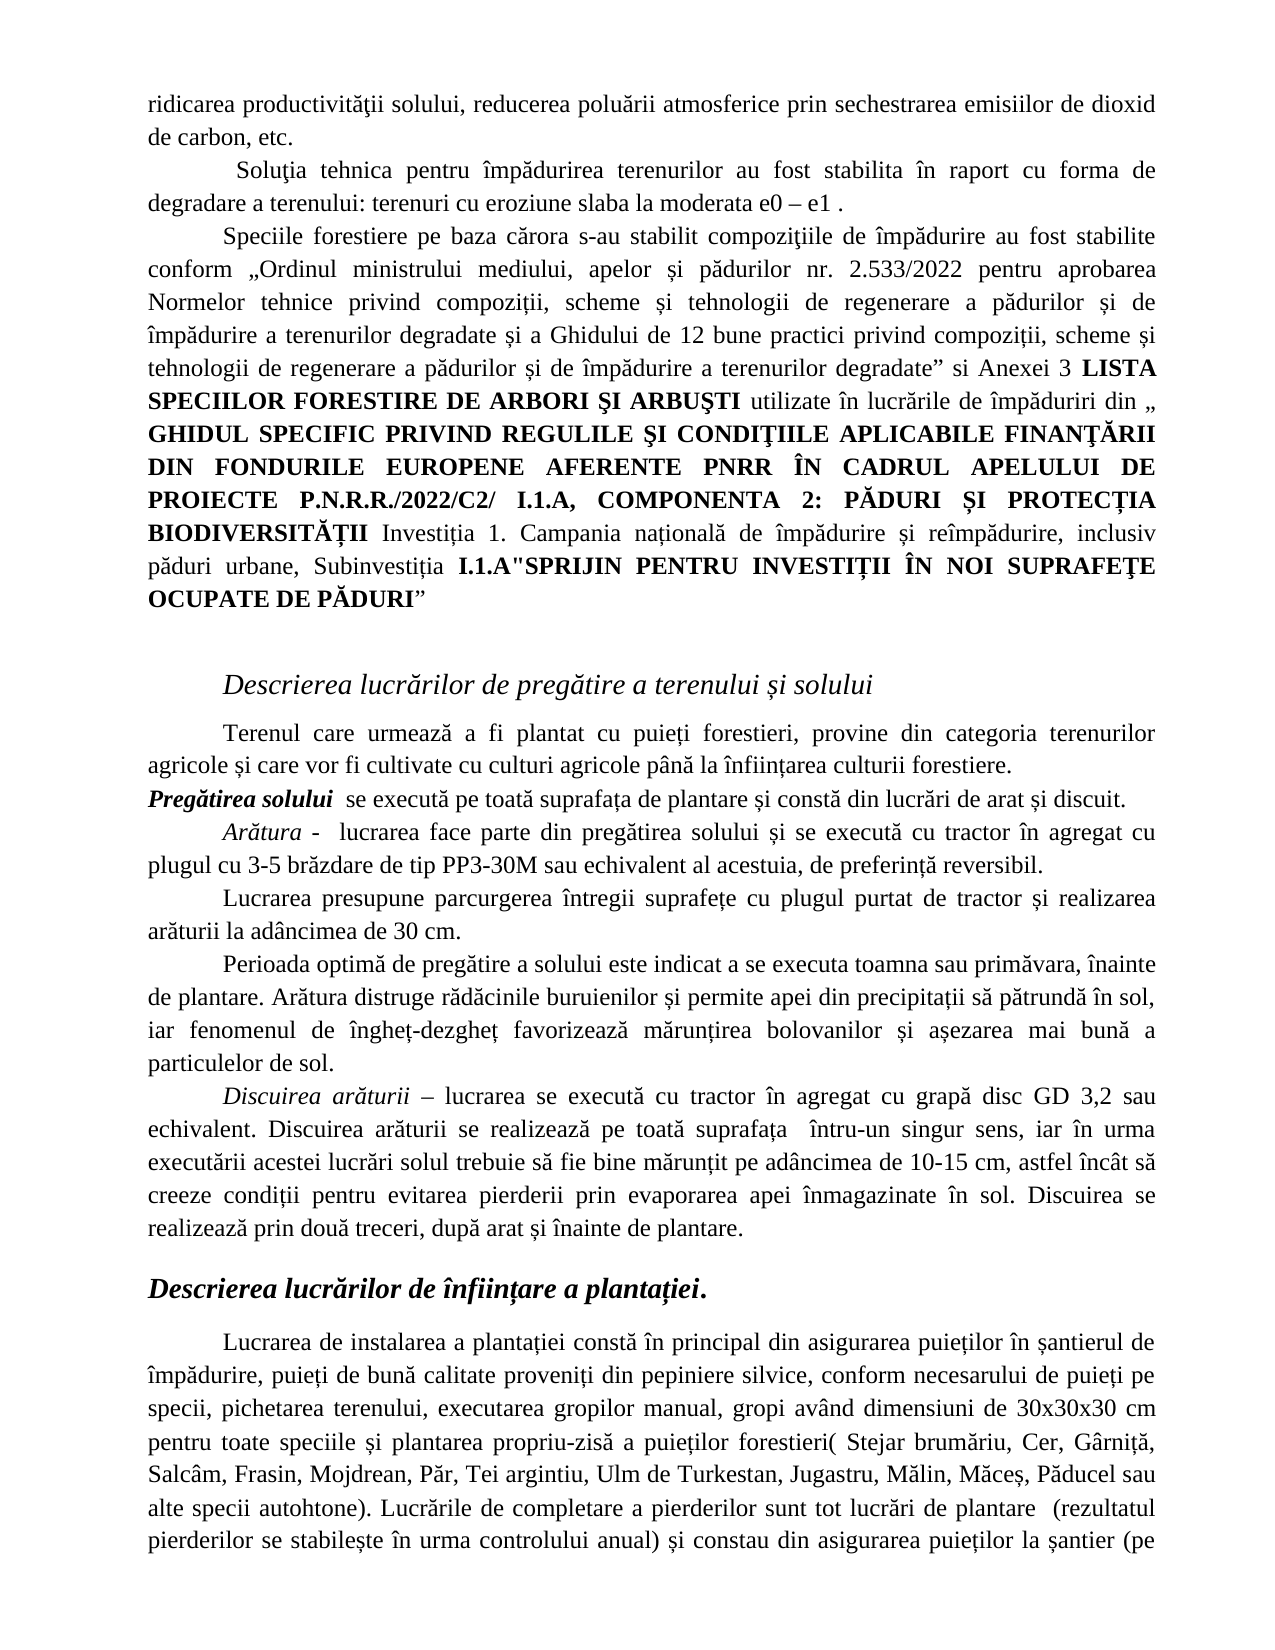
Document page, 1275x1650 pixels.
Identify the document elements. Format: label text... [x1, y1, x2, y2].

text Soluţia tehnica pentru împădurirea terenurilor au fost stabilita în raport cu forma de degradare a terenului: terenuri cu eroziune slaba la moderata e0 – e1 . [148, 155, 1157, 216]
text Pregătirea solului se execută pe toată suprafața de plantare și constă din lucrări de arat și discuit. [148, 784, 1157, 812]
text Discuirea arăturii – lucrarea se execută cu tractor în agregat cu grapă disc GD 3,2 sau echivalent. Discuirea arăturii se realizează pe toată suprafața întru-un singur sens, iar în urma executării acestei lucrări solul trebuie să fie bine mărunțit pe adâncimea de 10-15 cm, astfel încât să creeze condiții pentru evitarea pierderii prin evaporarea apei înmagazinate în sol. Discuirea se realizează prin două treceri, după arat și înainte de plantare. [148, 1081, 1157, 1242]
text Speciile forestiere pe baza cărora s-au stabilit compoziţiile de împădurire au fost stabilite conform „Ordinul ministrului mediului, apelor și pădurilor nr. 2.533/2022 pentru aprobarea Normelor tehnice privind compoziții, scheme și tehnologii de regenerare a pădurilor și de împădurire a terenurilor degradate și a Ghidului de 12 bune practici privind compoziții, scheme și tehnologii de regenerare a pădurilor și de împădurire a terenurilor degradate” si Anexei 3 LISTA SPECIILOR FORESTIRE DE ARBORI ŞI ARBUŞTI utilizate în lucrările de împăduriri din „ GHIDUL SPECIFIC PRIVIND REGULILE ŞI CONDIŢIILE APLICABILE FINANŢĂRII DIN FONDURILE EUROPENE AFERENTE PNRR ÎN CADRUL APELULUI DE PROIECTE P.N.R.R./2022/C2/ I.1.A, COMPONENTA 2: PĂDURI ȘI PROTECȚIA BIODIVERSITĂȚII Investiția 1. Campania națională de împădurire și reîmpădurire, inclusiv păduri urbane, Subinvestiția I.1.A"SPRIJIN PENTRU INVESTIȚII ÎN NOI SUPRAFEŢE OCUPATE DE PĂDURI” [148, 221, 1157, 613]
subtitle Descrierea lucrărilor de înființare a plantației. [148, 1271, 1157, 1304]
text Lucrarea presupune parcurgerea întregii suprafețe cu plugul purtat de tractor și realizarea arăturii la adâncimea de 30 cm. [148, 883, 1157, 944]
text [148, 89, 1157, 150]
text Descrierea lucrărilor de pregătire a terenului și solului [148, 667, 1157, 701]
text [148, 1327, 1157, 1554]
text Arătura - lucrarea face parte din pregătirea solului și se execută cu tractor în agregat cu plugul cu 3-5 brăzdare de tip PP3-30M sau echivalent al acestuia, de preferință reversibil. [148, 817, 1157, 878]
text Perioada optimă de pregătire a solului este indicat a se executa toamna sau primăvara, înainte de plantare. Arătura distruge rădăcinile buruienilor și permite apei din precipitații să pătrundă în sol, iar fenomenul de îngheț-dezgheț favorizează mărunțirea bolovanilor și așezarea mai bună a particulelor de sol. [148, 949, 1157, 1077]
text Terenul care urmează a fi plantat cu puieți forestieri, provine din categoria terenurilor agricole și care vor fi cultivate cu culturi agricole până la înființarea culturii forestiere. [148, 718, 1157, 779]
